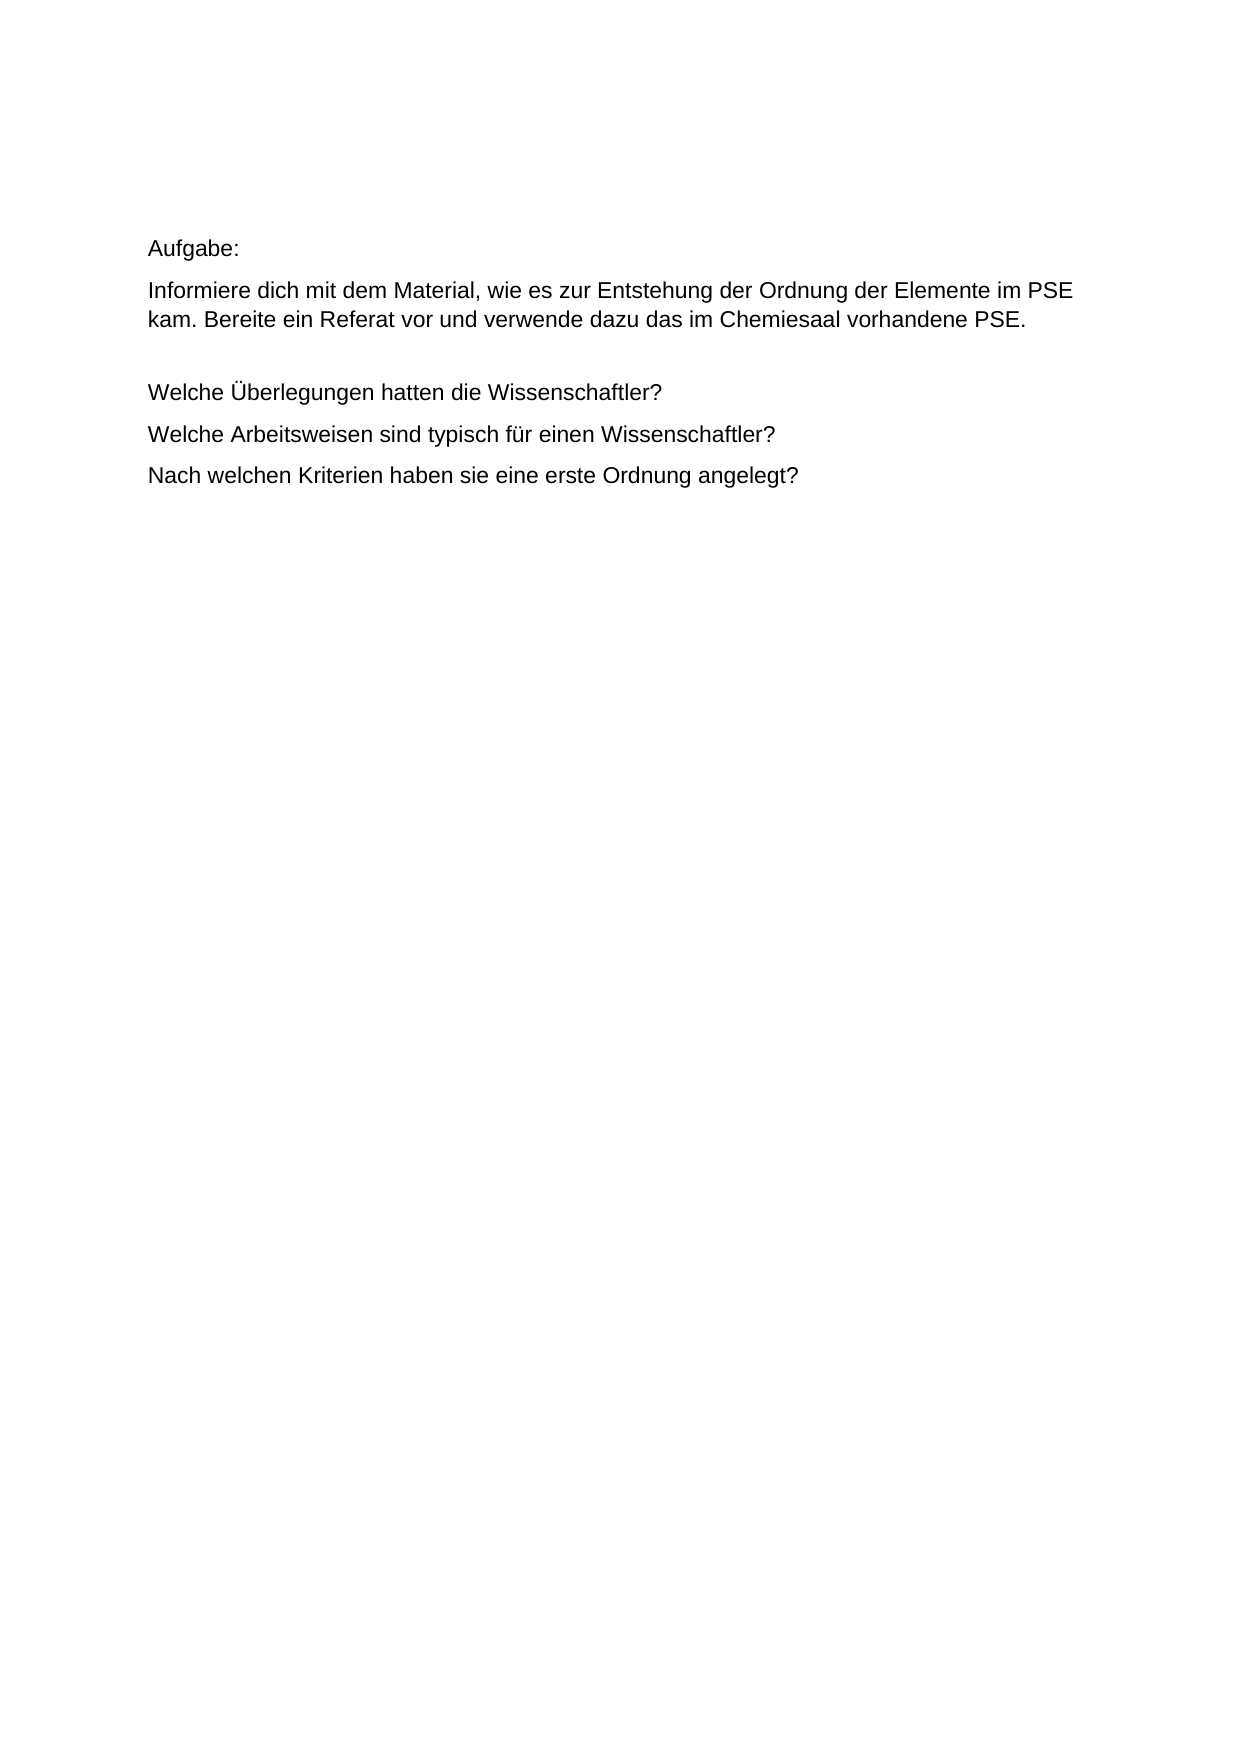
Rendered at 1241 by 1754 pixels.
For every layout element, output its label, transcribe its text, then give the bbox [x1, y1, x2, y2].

text Welche Arbeitsweisen sind typisch für einen Wissenschaftler? [148, 419, 1093, 448]
text Welche Überlegungen hatten die Wissenschaftler? [148, 377, 1093, 406]
text Nach welchen Kriterien haben sie eine erste Ordnung angelegt? [148, 461, 1093, 490]
text Informiere dich mit dem Material, wie es zur Entstehung der Ordnung der Elemente im PSE kam. Bereite ein Referat vor und verwende dazu das im Chemiesaal vorhandene PSE. [148, 275, 1093, 333]
text Aufgabe: [148, 233, 1093, 263]
